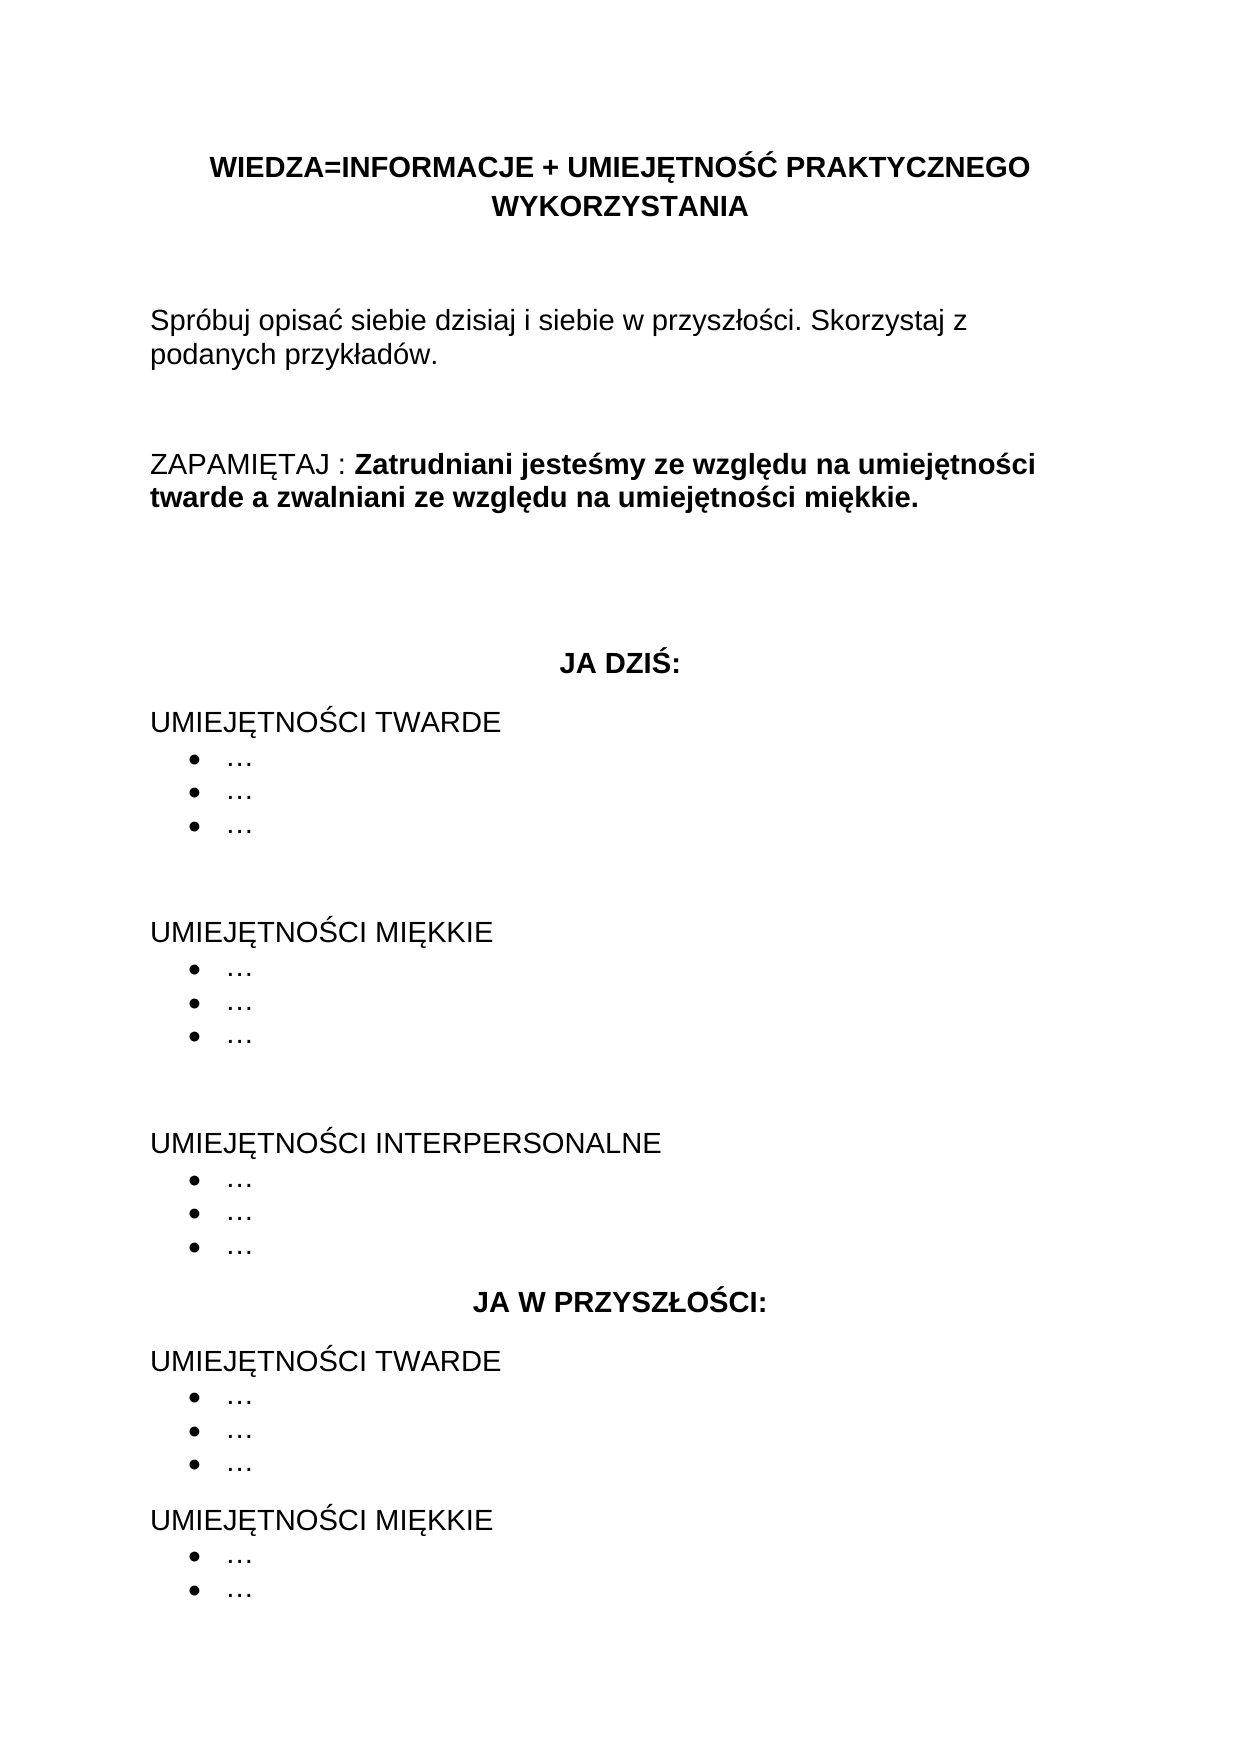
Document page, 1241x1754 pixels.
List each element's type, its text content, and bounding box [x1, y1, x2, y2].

list … [187, 1411, 1090, 1444]
text UMIEJĘTNOŚCI MIĘKKIE [150, 916, 1090, 949]
list … [187, 1016, 1090, 1050]
list … [187, 1159, 1090, 1193]
list … [187, 738, 1090, 772]
list … [187, 806, 1090, 839]
list … [187, 949, 1090, 983]
text JA W PRZYSZŁOŚCI: [150, 1285, 1090, 1319]
list … [187, 1227, 1090, 1260]
list … [187, 1193, 1090, 1227]
list … [187, 1570, 1090, 1603]
text UMIEJĘTNOŚCI INTERPERSONALNE [150, 1126, 1090, 1159]
list … [187, 1444, 1090, 1478]
text WIEDZA=INFORMACJE + UMIEJĘTNOŚĆ PRAKTYCZNEGO WYKORZYSTANIA [150, 150, 1090, 222]
text UMIEJĘTNOŚCI MIĘKKIE [150, 1503, 1090, 1536]
text UMIEJĘTNOŚCI TWARDE [150, 1344, 1090, 1377]
text UMIEJĘTNOŚCI TWARDE [150, 705, 1090, 738]
text ZAPAMIĘTAJ : Zatrudniani jesteśmy ze względu na umiejętności twarde a zwalniani ze względu na umiejętności miękkie. [150, 447, 1090, 514]
list … [187, 1536, 1090, 1570]
list … [187, 983, 1090, 1016]
text JA DZIŚ: [150, 646, 1090, 680]
list … [187, 772, 1090, 806]
text Spróbuj opisać siebie dzisiaj i siebie w przyszłości. Skorzystaj z podanych przykładów. [150, 303, 1090, 371]
list … [187, 1377, 1090, 1411]
